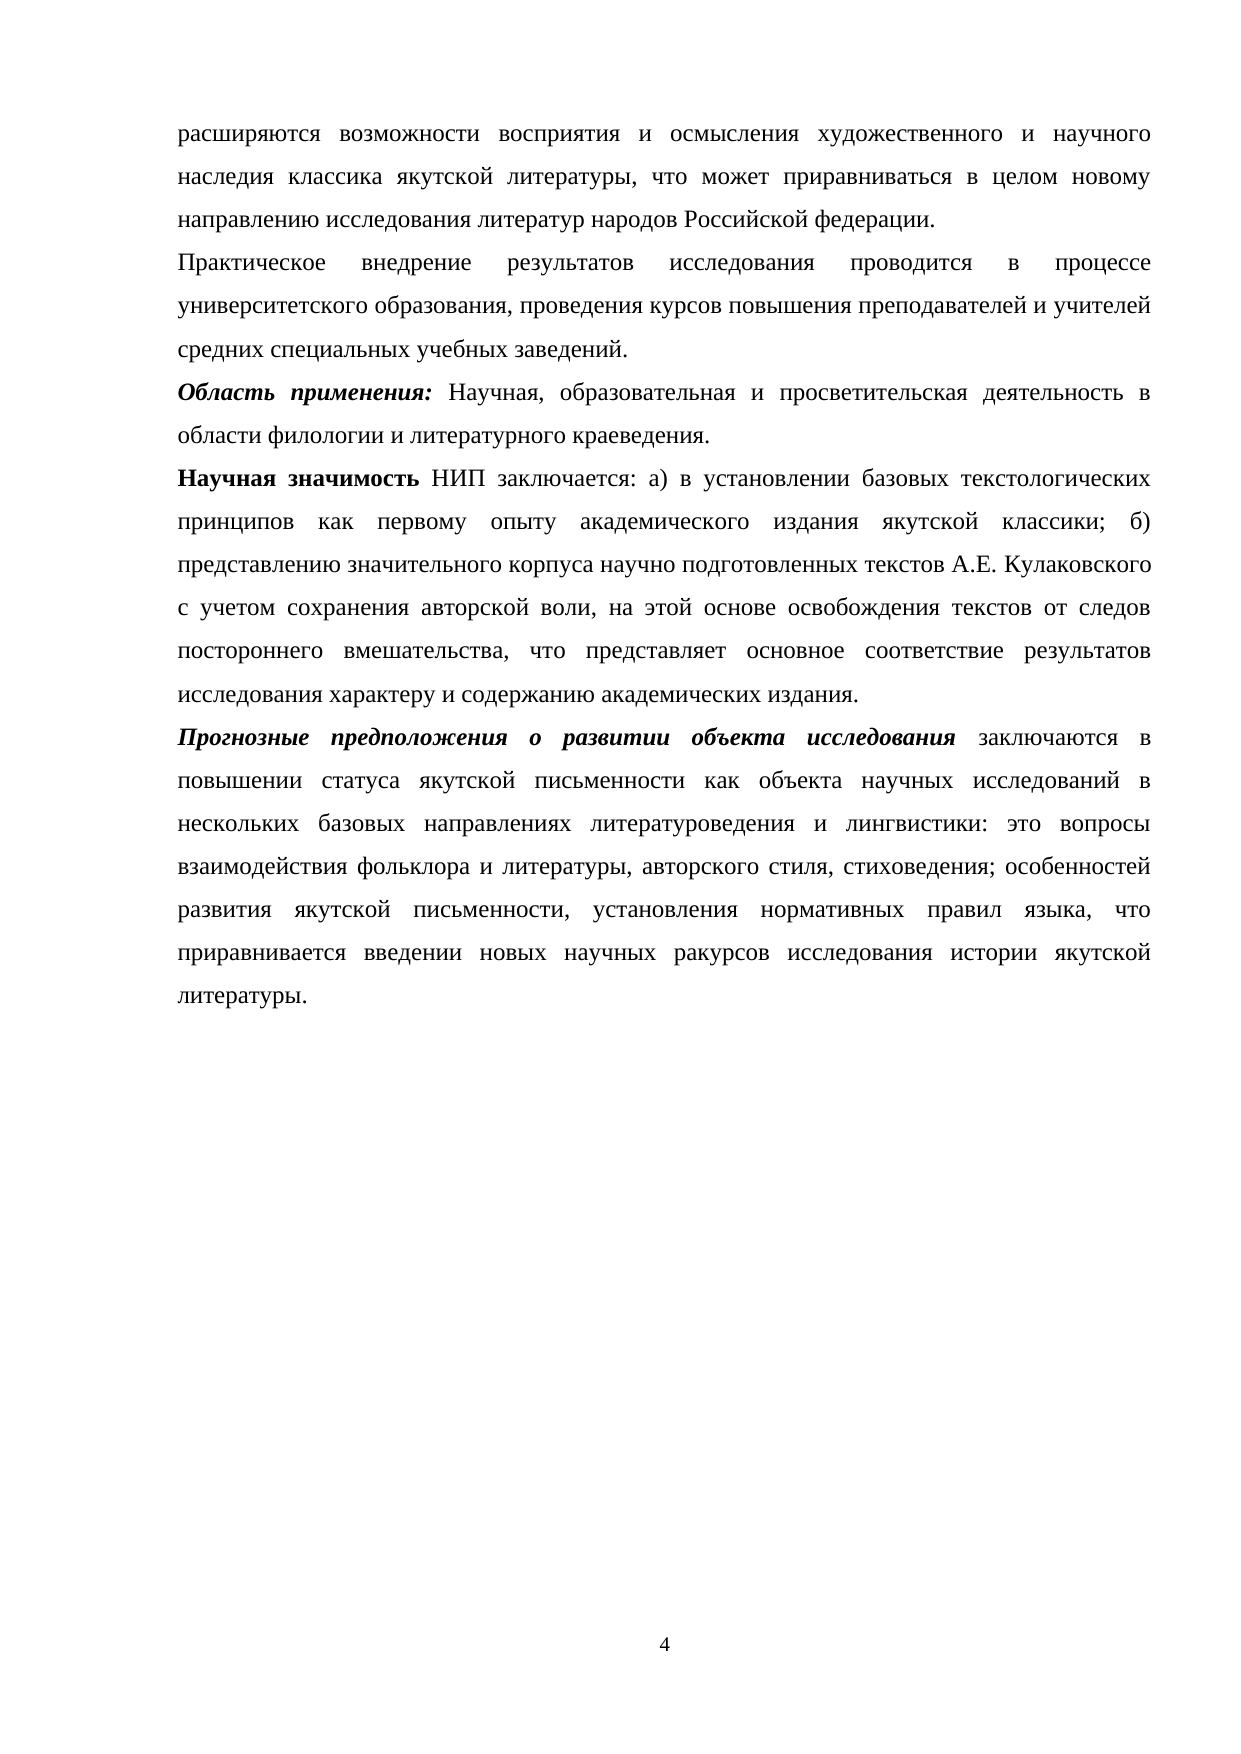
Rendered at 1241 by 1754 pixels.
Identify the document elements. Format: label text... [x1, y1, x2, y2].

text Область применения: Научная, образовательная и просветительская деятельность в области филологии и литературного краеведения. [177, 377, 1152, 449]
text Прогнозные предположения о развитии объекта исследования заключаются в повышении статуса якутской письменности как объекта научных исследований в нескольких базовых направлениях литературоведения и лингвистики: это вопросы взаимодействия фольклора и литературы, авторского стиля, стиховедения; особенностей развития якутской письменности, установления нормативных правил языка, что приравнивается введении новых научных ракурсов исследования истории якутской литературы. [177, 722, 1152, 1009]
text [177, 118, 1152, 233]
text Научная значимость НИП заключается: а) в установлении базовых текстологических принципов как первому опыту академического издания якутской классики; б) представлению значительного корпуса научно подготовленных текстов А.Е. Кулаковского с учетом сохранения авторской воли, на этой основе освобождения текстов от следов постороннего вмешательства, что представляет основное соответствие результатов исследования характеру и содержанию академических издания. [177, 463, 1152, 707]
text Практическое внедрение результатов исследования проводится в процессе университетского образования, проведения курсов повышения преподавателей и учителей средних специальных учебных заведений. [177, 247, 1152, 362]
